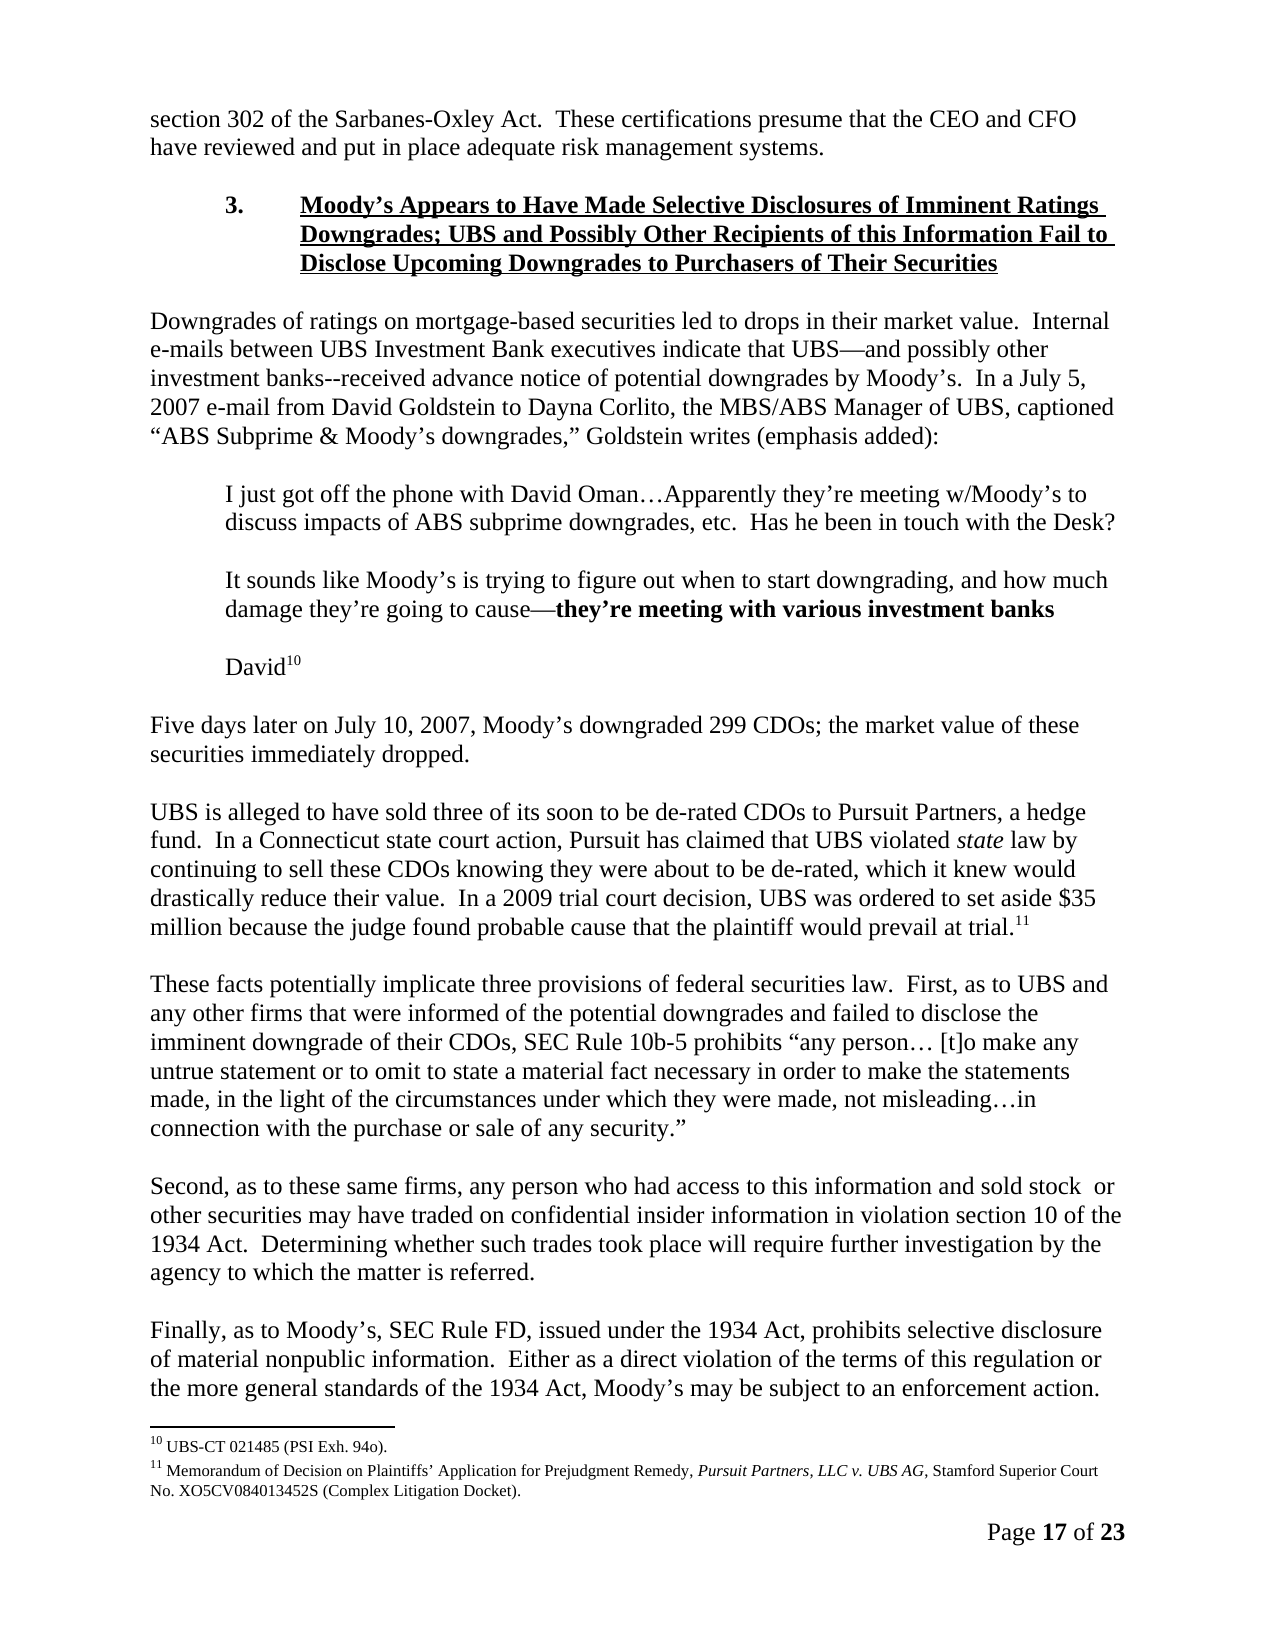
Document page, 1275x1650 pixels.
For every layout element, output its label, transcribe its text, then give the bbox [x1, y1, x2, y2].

text Second, as to these same firms, any person who had access to this information and sold stock or other securities may have traded on confidential insider information in violation section 10 of the 1934 Act. Determining whether such trades took place will require further investigation by the agency to which the matter is referred. [150, 1171, 1125, 1286]
text Five days later on July 10, 2007, Moody’s downgraded 299 CDOs; the market value of these securities immediately dropped. [150, 710, 1125, 767]
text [150, 104, 1125, 161]
text It sounds like Moody’s is trying to figure out when to start downgrading, and how much damage they’re going to cause—they’re meeting with various investment banks [225, 565, 1125, 623]
text I just got off the phone with David Oman…Apparently they’re meeting w/Moody’s to discuss impacts of ABS subprime downgrades, etc. Has he been in touch with the Desk? [225, 479, 1125, 536]
text UBS is alleged to have sold three of its soon to be de-rated CDOs to Pursuit Partners, a hedge fund. In a Connecticut state court action, Pursuit has claimed that UBS violated state law by continuing to sell these CDOs knowing they were about to be de-rated, which it knew would drastically reduce their value. In a 2009 trial court decision, UBS was ordered to set aside $35 million because the judge found probable cause that the plaintiff would prevail at trial. [150, 797, 1125, 940]
text Downgrades of ratings on mortgage-based securities led to drops in their market value. Internal e-mails between UBS Investment Bank executives indicate that UBS—and possibly other investment banks--received advance notice of potential downgrades by Moody’s. In a July 5, 2007 e-mail from David Goldstein to Dayna Corlito, the MBS/ABS Manager of UBS, captioned “ABS Subprime & Moody’s downgrades,” Goldstein writes (emphasis added): [150, 306, 1125, 449]
text 3. Moody’s Appears to Have Made Selective Disclosures of Imminent Ratings Downgrades; UBS and Possibly Other Recipients of this Information Fail to Disclose Upcoming Downgrades to Purchasers of Their Securities [225, 190, 1125, 277]
text David [225, 652, 1125, 681]
text Finally, as to Moody’s, SEC Rule FD, issued under the 1934 Act, prohibits selective disclosure of material nonpublic information. Either as a direct violation of the terms of this regulation or the more general standards of the 1934 Act, Moody’s may be subject to an enforcement action. [150, 1315, 1125, 1402]
text These facts potentially implicate three provisions of federal securities law. First, as to UBS and any other firms that were informed of the potential downgrades and failed to disclose the imminent downgrade of their CDOs, SEC Rule 10b-5 prohibits “any person… [t]o make any untrue statement or to omit to state a material fact necessary in order to make the statements made, in the light of the circumstances under which they were made, not misleading…in connection with the purchase or sale of any security.” [150, 969, 1125, 1142]
